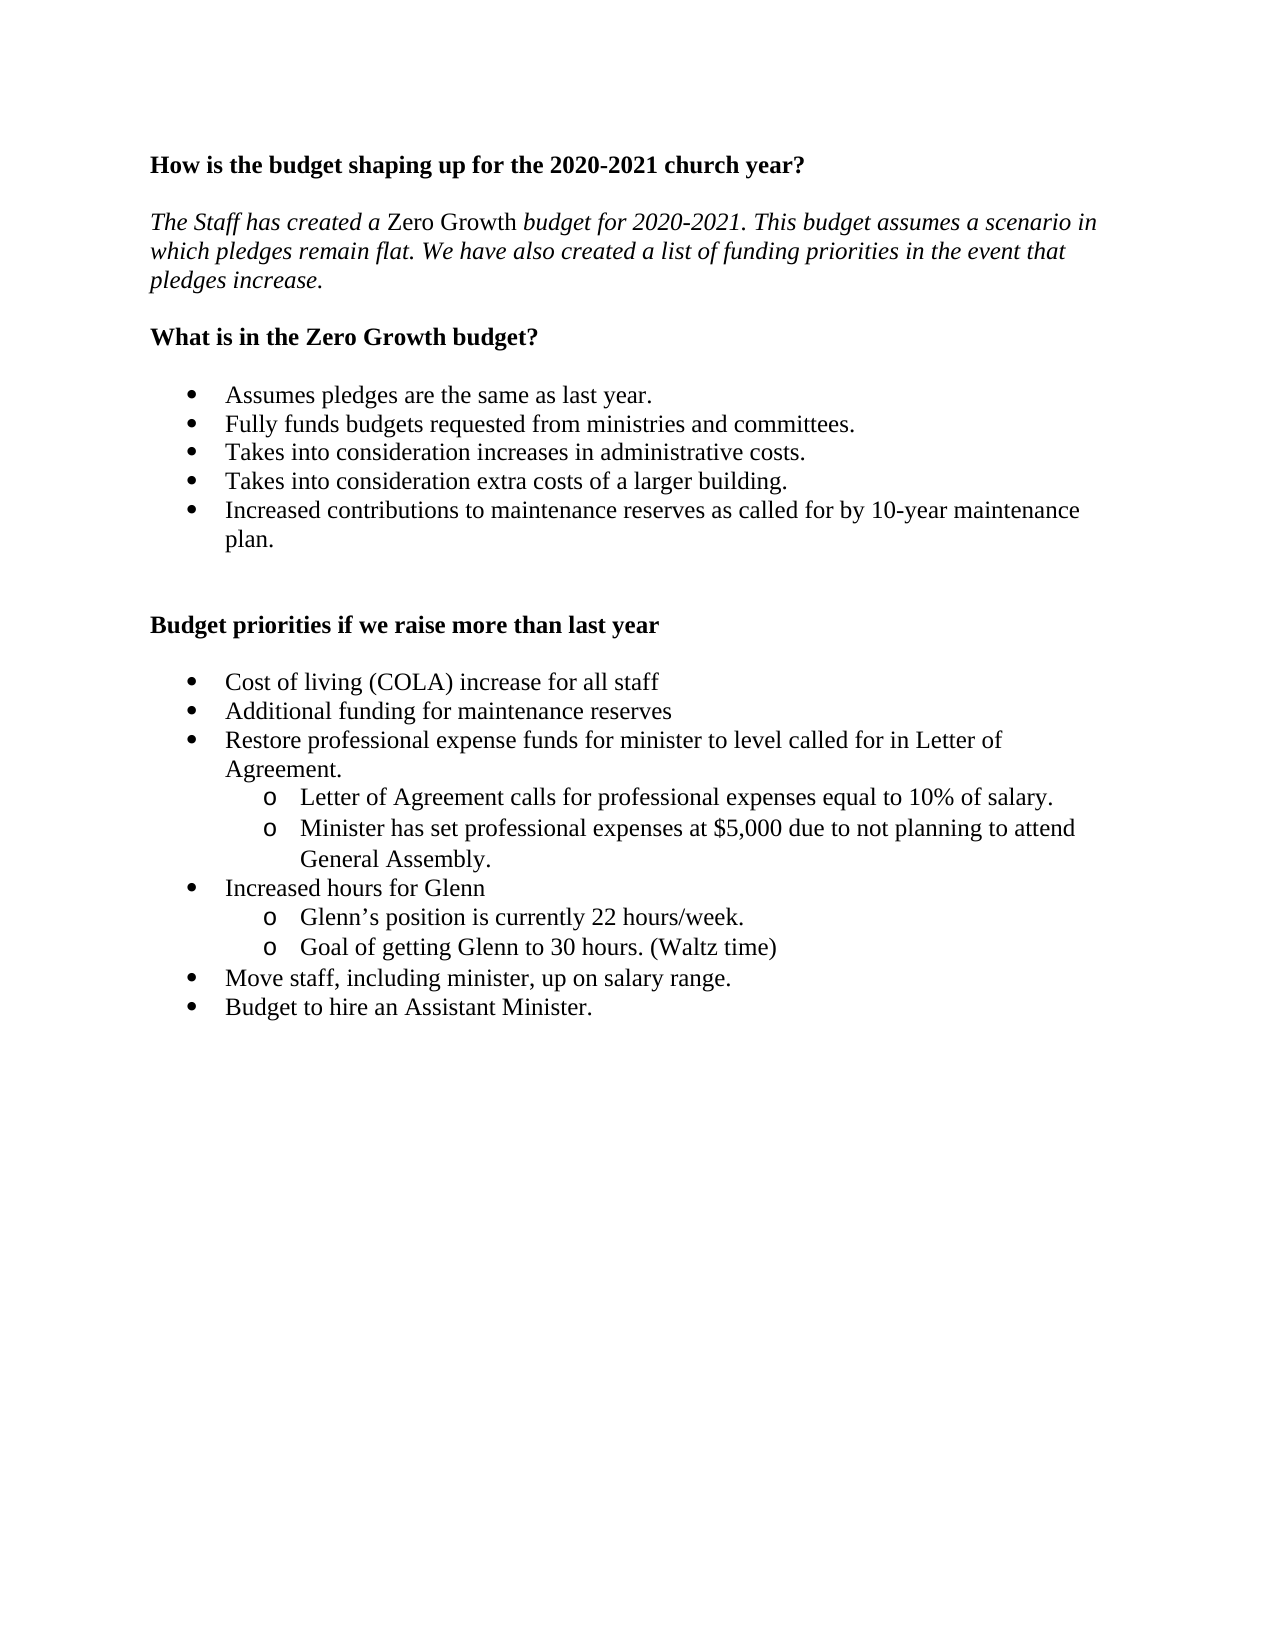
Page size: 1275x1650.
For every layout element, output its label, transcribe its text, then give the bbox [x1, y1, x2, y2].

list Takes into consideration extra costs of a larger building. [187, 466, 1125, 495]
list Restore professional expense funds for minister to level called for in Letter of Agreement. [187, 725, 1125, 782]
list Increased hours for Glenn [187, 873, 1125, 902]
list Increased contributions to maintenance reserves as called for by 10-year maintenance plan. [187, 495, 1125, 552]
list Goal of getting Glenn to 30 hours. (Waltz time) [262, 932, 1125, 963]
text The Staff has created a Zero Growth budget for 2020-2021. This budget assumes a scenario in which pledges remain flat. We have also created a list of funding priorities in the event that pledges increase. [150, 207, 1125, 294]
list Fully funds budgets requested from ministries and committees. [187, 409, 1125, 437]
list Budget to hire an Assistant Minister. [187, 992, 1125, 1021]
list Letter of Agreement calls for professional expenses equal to 10% of salary. [262, 782, 1125, 813]
text How is the budget shaping up for the 2020-2021 church year? [150, 150, 1125, 179]
text What is in the Zero Growth budget? [150, 322, 1125, 351]
list Assumes pledges are the same as last year. [187, 380, 1125, 409]
list Minister has set professional expenses at $5,000 due to not planning to attend General Assembly. [262, 813, 1125, 873]
text Budget priorities if we raise more than last year [150, 610, 1125, 639]
list Glenn’s position is currently 22 hours/week. [262, 902, 1125, 932]
list Move staff, including minister, up on salary range. [187, 963, 1125, 992]
list Cost of living (COLA) increase for all staff [187, 667, 1125, 696]
list Additional funding for maintenance reserves [187, 696, 1125, 725]
list Takes into consideration increases in administrative costs. [187, 437, 1125, 466]
